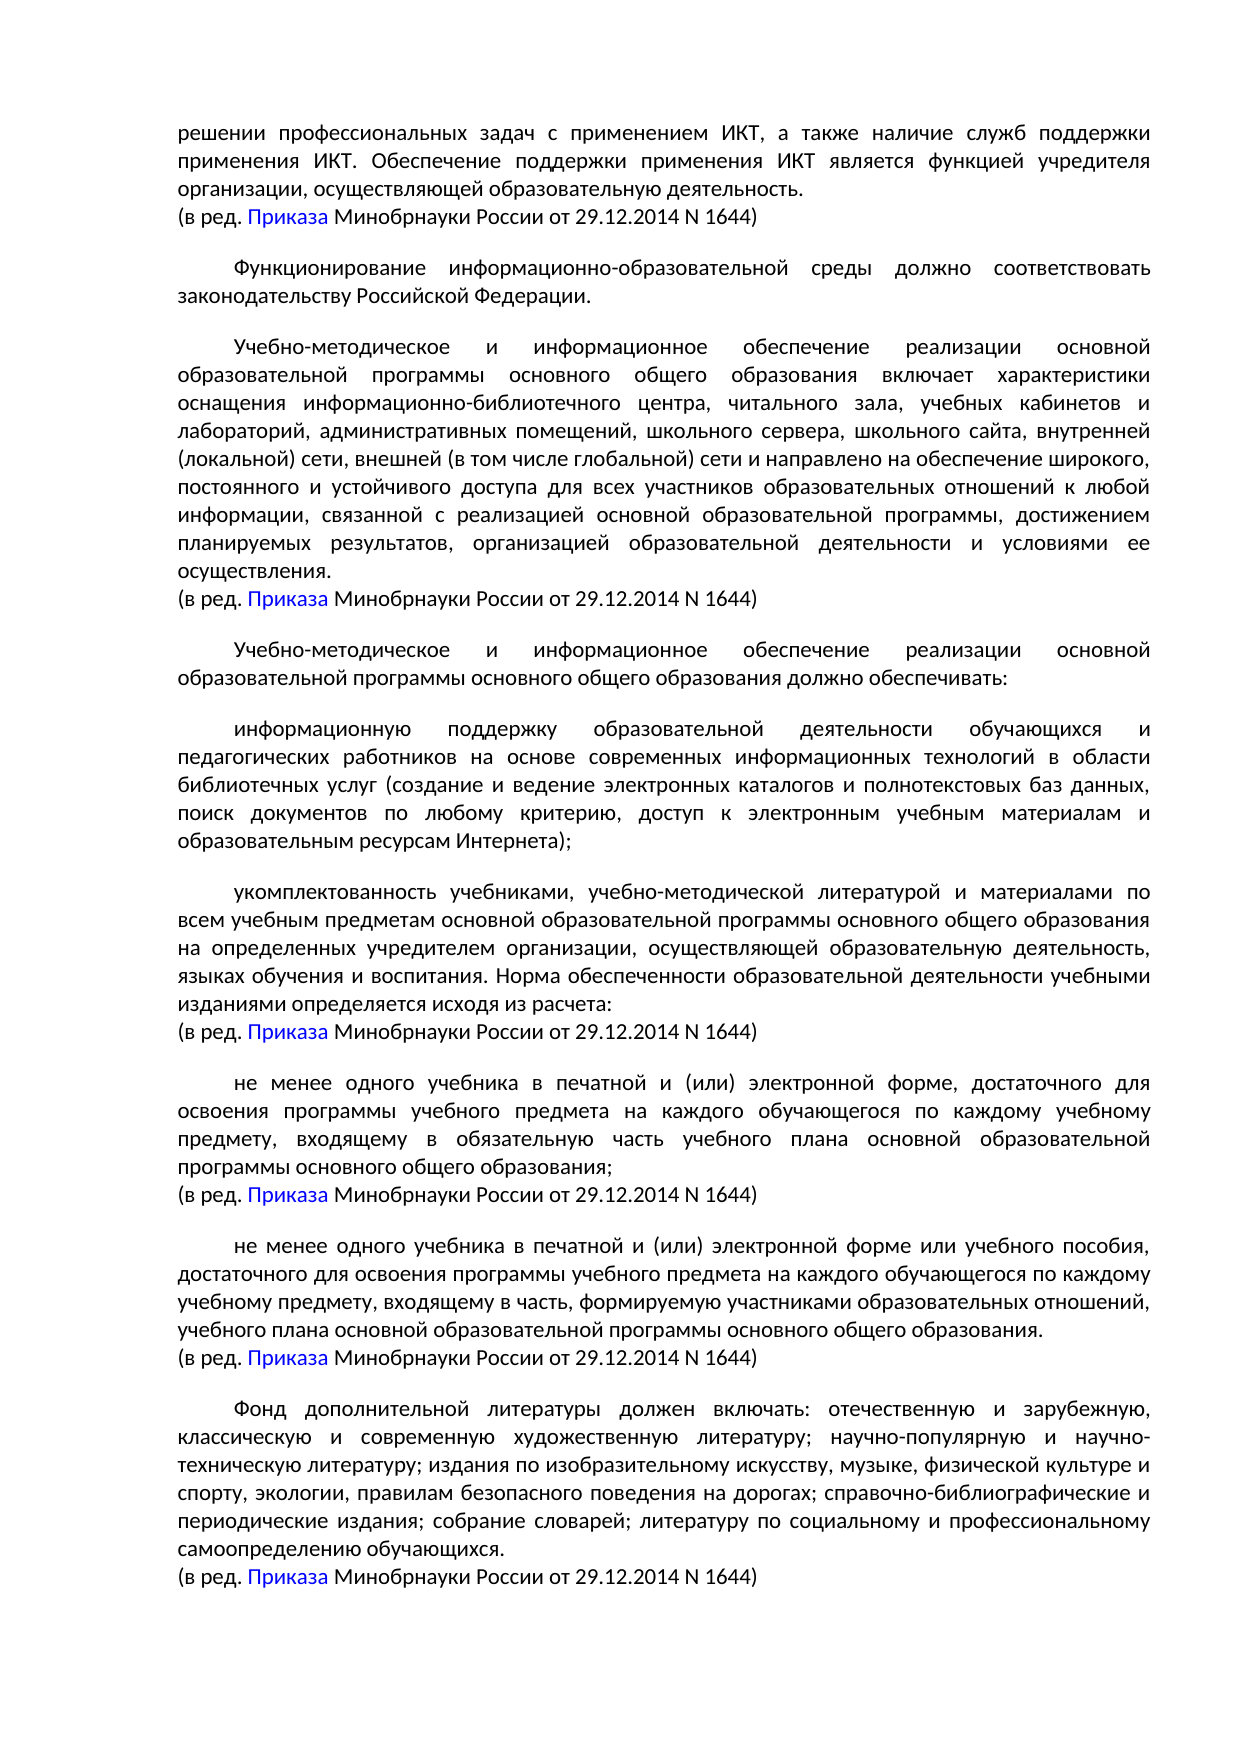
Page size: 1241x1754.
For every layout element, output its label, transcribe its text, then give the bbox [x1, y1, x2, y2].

text Фонд дополнительной литературы должен включать: отечественную и зарубежную, классическую и современную художественную литературу; научно-популярную и научно-техническую литературу; издания по изобразительному искусству, музыке, физической культуре и спорту, экологии, правилам безопасного поведения на дорогах; справочно-библиографические и периодические издания; собрание словарей; литературу по социальному и профессиональному самоопределению обучающихся. [177, 1394, 1152, 1562]
text информационную поддержку образовательной деятельности обучающихся и педагогических работников на основе современных информационных технологий в области библиотечных услуг (создание и ведение электронных каталогов и полнотекстовых баз данных, поиск документов по любому критерию, доступ к электронным учебным материалам и образовательным ресурсам Интернета); [177, 714, 1152, 854]
text укомплектованность учебниками, учебно-методической литературой и материалами по всем учебным предметам основной образовательной программы основного общего образования на определенных учредителем организации, осуществляющей образовательную деятельность, языках обучения и воспитания. Норма обеспеченности образовательной деятельности учебными изданиями определяется исходя из расчета: [177, 877, 1152, 1017]
text (в ред. Приказа Минобрнауки России от 29.12.2014 N 1644) [177, 202, 1152, 230]
text Функционирование информационно-образовательной среды должно соответствовать законодательству Российской Федерации. [177, 253, 1152, 309]
text (в ред. Приказа Минобрнауки России от 29.12.2014 N 1644) [177, 584, 1152, 612]
text Учебно-методическое и информационное обеспечение реализации основной образовательной программы основного общего образования включает характеристики оснащения информационно-библиотечного центра, читального зала, учебных кабинетов и лабораторий, административных помещений, школьного сервера, школьного сайта, внутренней (локальной) сети, внешней (в том числе глобальной) сети и направлено на обеспечение широкого, постоянного и устойчивого доступа для всех участников образовательных отношений к любой информации, связанной с реализацией основной образовательной программы, достижением планируемых результатов, организацией образовательной деятельности и условиями ее осуществления. [177, 332, 1152, 584]
text (в ред. Приказа Минобрнауки России от 29.12.2014 N 1644) [177, 1017, 1152, 1045]
text (в ред. Приказа Минобрнауки России от 29.12.2014 N 1644) [177, 1343, 1152, 1371]
text (в ред. Приказа Минобрнауки России от 29.12.2014 N 1644) [177, 1562, 1152, 1590]
text не менее одного учебника в печатной и (или) электронной форме, достаточного для освоения программы учебного предмета на каждого обучающегося по каждому учебному предмету, входящему в обязательную часть учебного плана основной образовательной программы основного общего образования; [177, 1068, 1152, 1180]
text не менее одного учебника в печатной и (или) электронной форме или учебного пособия, достаточного для освоения программы учебного предмета на каждого обучающегося по каждому учебному предмету, входящему в часть, формируемую участниками образовательных отношений, учебного плана основной образовательной программы основного общего образования. [177, 1231, 1152, 1343]
text (в ред. Приказа Минобрнауки России от 29.12.2014 N 1644) [177, 1180, 1152, 1208]
text Учебно-методическое и информационное обеспечение реализации основной образовательной программы основного общего образования должно обеспечивать: [177, 635, 1152, 691]
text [177, 118, 1152, 202]
